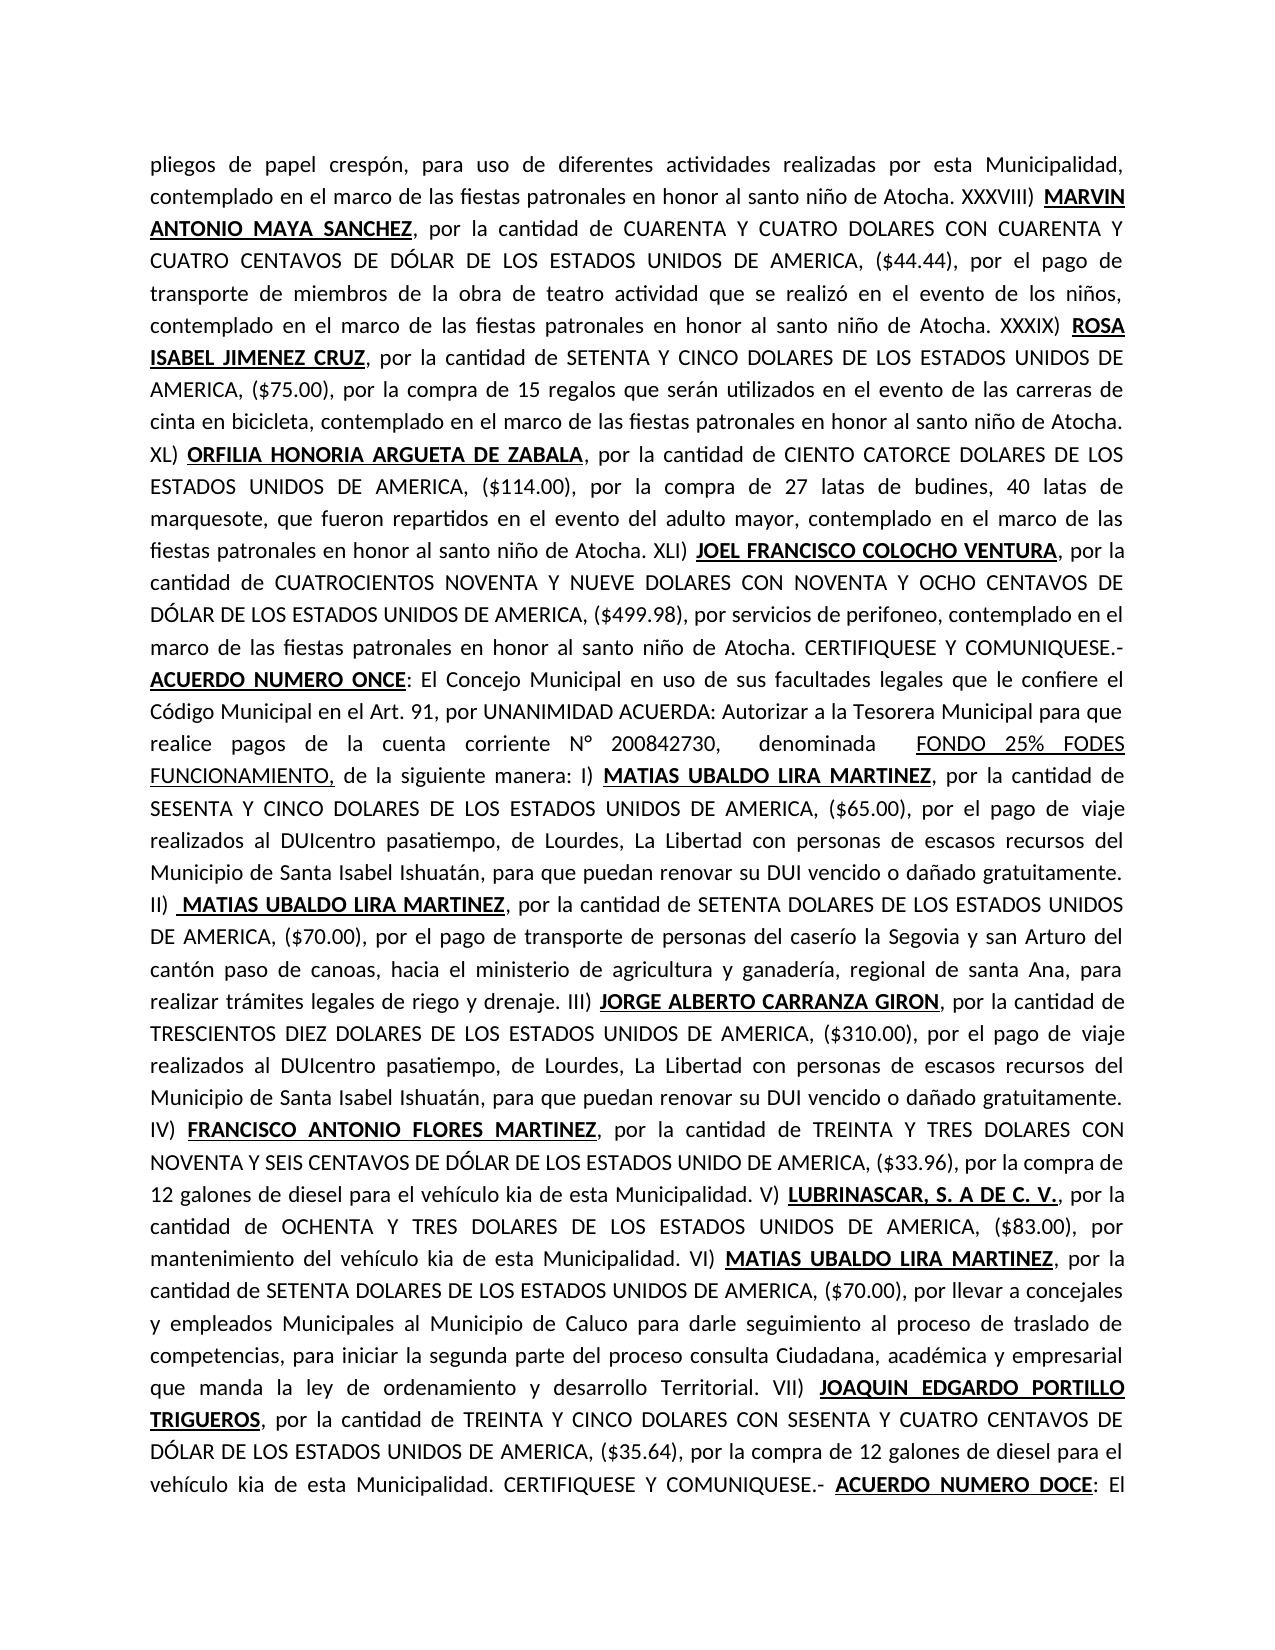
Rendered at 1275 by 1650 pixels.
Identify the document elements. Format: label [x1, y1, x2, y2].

text [150, 150, 1125, 1498]
